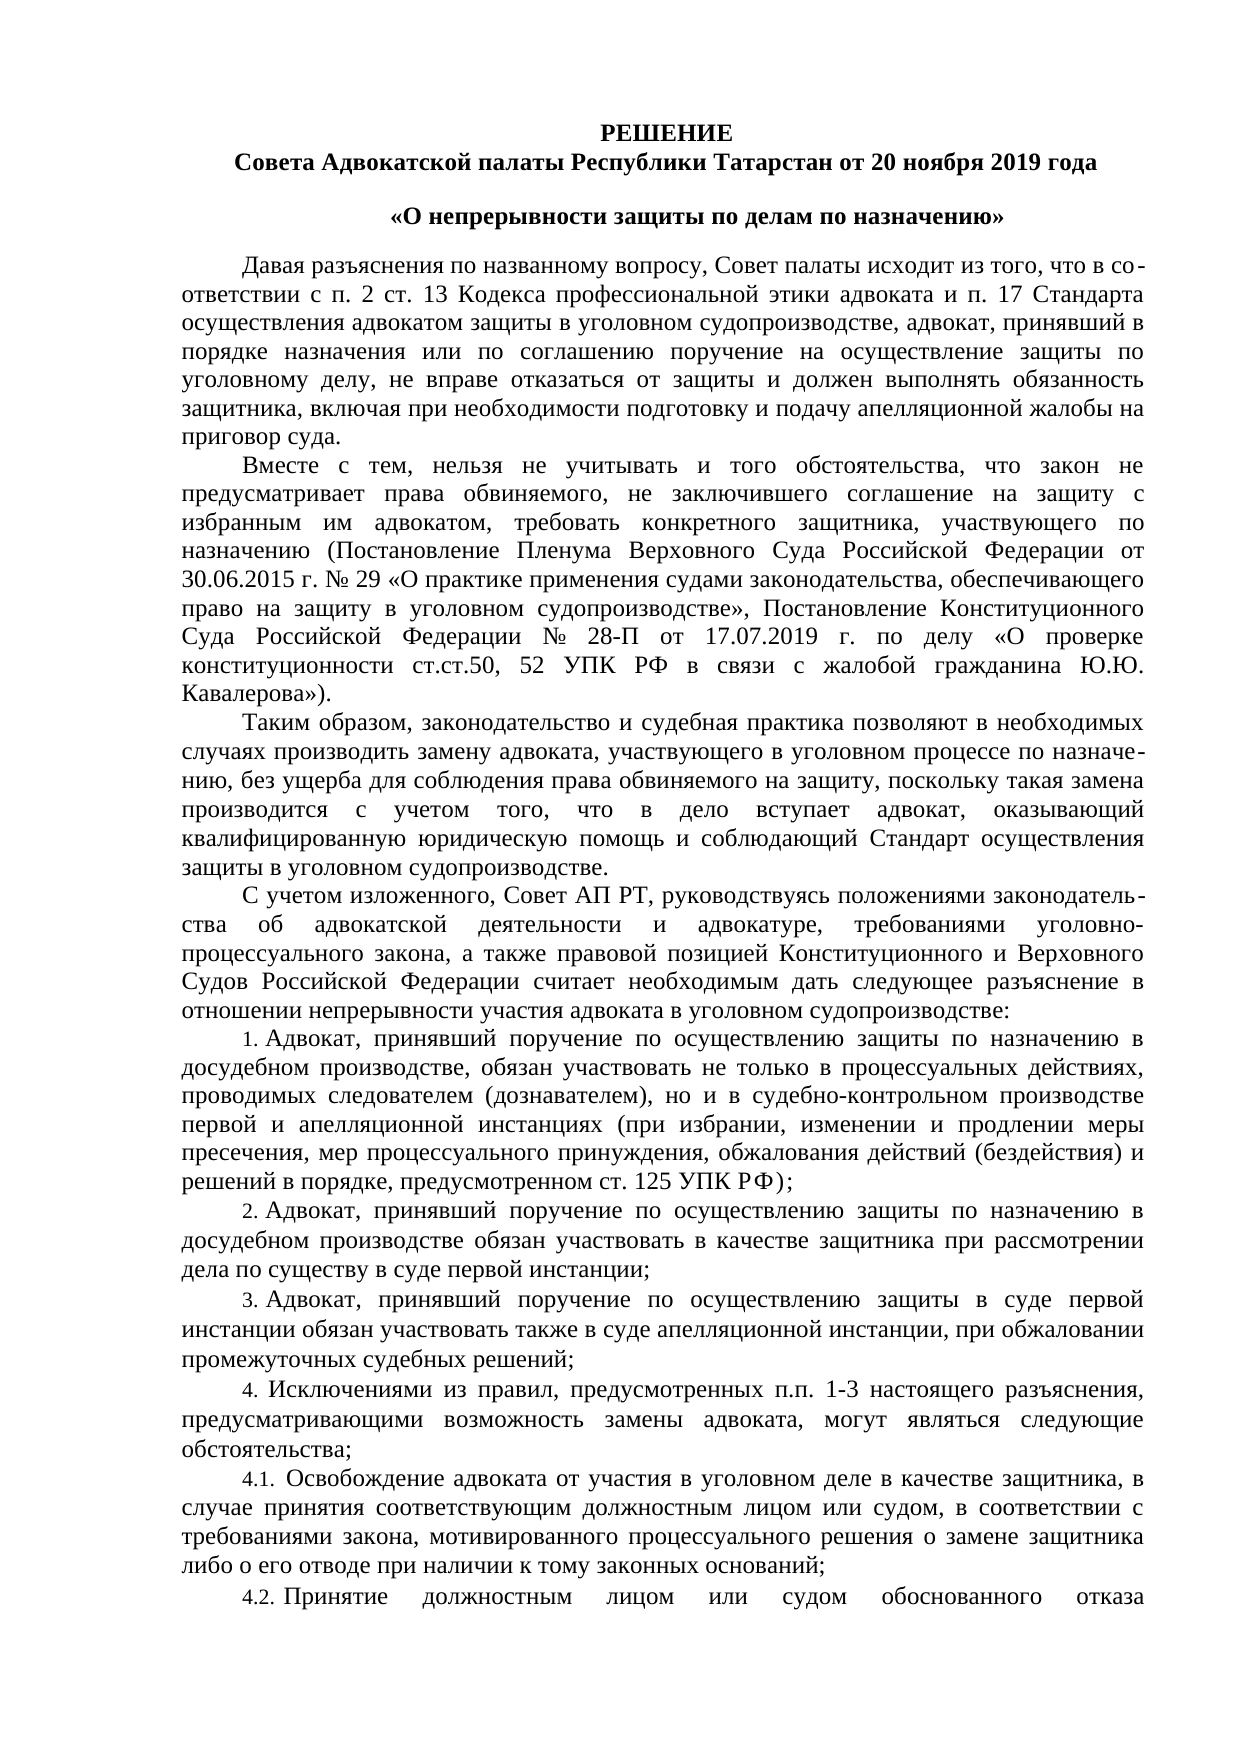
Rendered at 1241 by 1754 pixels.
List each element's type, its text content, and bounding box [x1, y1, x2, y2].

list Адвокат, принявший поручение по осуществлению защиты по назначению в досудебном производстве обязан участвовать в качестве защитника при рассмотрении дела по существу в суде первой инстанции; [181, 1195, 1145, 1283]
text «О непрерывности защиты по делам по назначению» [390, 207, 1152, 229]
text РЕШЕНИЕ [181, 118, 1152, 147]
text С учетом изложенного, Совет АП РТ, руководствуясь положениями законодательства об адвокатской деятельности и адвокатуре, требованиями уголовно-процессуального закона, а также правовой позицией Конституционного и Верховного Судов Российской Федерации считает необходимым дать следующее разъяснение в отношении непрерывности участия адвоката в уголовном судопроизводстве: [181, 881, 1145, 1024]
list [181, 1579, 1145, 1611]
list Исключениями из правил, предусмотренных п.п. 1-3 настоящего разъяснения, предусматривающими возможность замены адвоката, могут являться следующие обстоятельства; [181, 1373, 1145, 1463]
text Таким образом, законодательство и судебная практика позволяют в необходимых случаях производить замену адвоката, участвующего в уголовном процессе по назначению, без ущерба для соблюдения права обвиняемого на защиту, поскольку такая замена производится с учетом того, что в дело вступает адвокат, оказывающий квалифицированную юридическую помощь и соблюдающий Стандарт осуществления защиты в уголовном судопроизводстве. [181, 707, 1145, 881]
text Вместе с тем, нельзя не учитывать и того обстоятельства, что закон не предусматривает права обвиняемого, не заключившего соглашение на защиту с избранным им адвокатом, требовать конкретного защитника, участвующего по назначению (Постановление Пленума Верховного Суда Российской Федерации от 30.06.2015 г. № 29 «О практике применения судами законодательства, обеспечивающего право на защиту в уголовном судопроизводстве», Постановление Конституционного Суда Российской Федерации № 28-П от 17.07.2019 г. по делу «О проверке конституционности ст.ст.50, 52 УПК РФ в связи с жалобой гражданина Ю.Ю. Кавалерова»). [181, 451, 1145, 707]
list Адвокат, принявший поручение по осуществлению защиты по назначению в досудебном производстве, обязан участвовать не только в процессуальных действиях, проводимых следователем (дознавателем), но и в судебно-контрольном производстве первой и апелляционной инстанциях (при избрании, изменении и продлении меры пресечения, мер процессуального принуждения, обжалования действий (бездействия) и решений в порядке, предусмотренном ст. 125 УПК РФ); [181, 1024, 1145, 1195]
text Совета Адвокатской палаты Республики Татарстан от 20 ноября 2019 года [181, 147, 1152, 176]
text Давая разъяснения по названному вопросу, Совет палаты исходит из того, что в соответствии с п. 2 ст. 13 Кодекса профессиональной этики адвоката и п. 17 Стандарта осуществления адвокатом защиты в уголовном судопроизводстве, адвокат, принявший в порядке назначения или по соглашению поручение на осуществление защиты по уголовному делу, не вправе отказаться от защиты и должен выполнять обязанность защитника, включая при необходимости подготовку и подачу апелляционной жалобы на приговор суда. [181, 251, 1145, 451]
list Освобождение адвоката от участия в уголовном деле в качестве защитника, в случае принятия соответствующим должностным лицом или судом, в соответствии с требованиями закона, мотивированного процессуального решения о замене защитника либо о его отводе при наличии к тому законных оснований; [181, 1463, 1145, 1579]
list Адвокат, принявший поручение по осуществлению защиты в суде первой инстанции обязан участвовать также в суде апелляционной инстанции, при обжаловании промежуточных судебных решений; [181, 1283, 1145, 1373]
